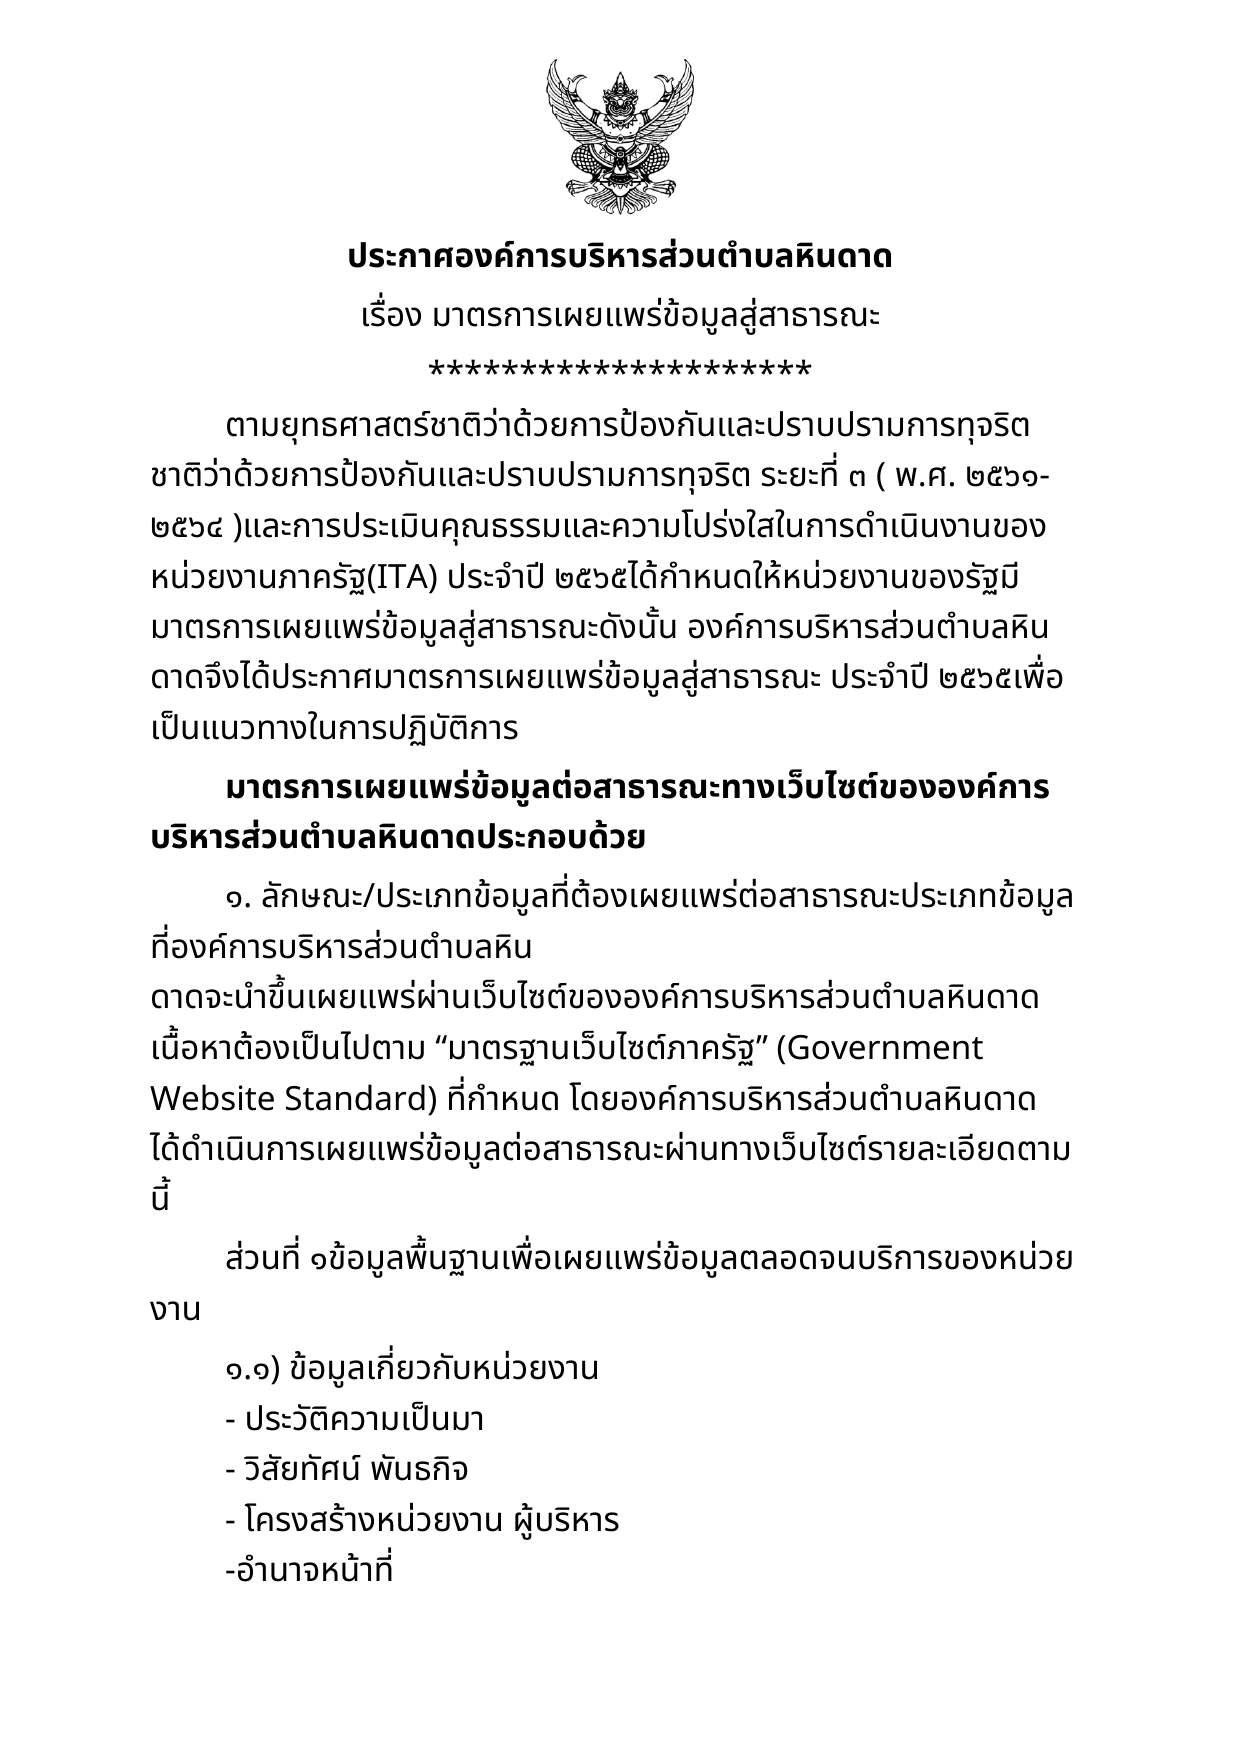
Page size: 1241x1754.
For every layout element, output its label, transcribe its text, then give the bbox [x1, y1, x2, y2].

text ********************* [150, 349, 1090, 395]
text ส่วนที่ ๑ข้อมูลพื้นฐานเพื่อเผยแพร่ข้อมูลตลอดจนบริการของหน่วยงาน [150, 1234, 1090, 1335]
text -อำนาจหน้าที่ [150, 1546, 1090, 1597]
text มาตรการเผยแพร่ข้อมูลต่อสาธารณะทางเว็บไซต์ขององค์การบริหารส่วนตำบลหินดาดประกอบด้วย [150, 763, 1090, 864]
text ได้ดำเนินการเผยแพร่ข้อมูลต่อสาธารณะผ่านทางเว็บไซต์รายละเอียดตามนี้ [150, 1125, 1090, 1226]
text ดาดจะนำขึ้นเผยแพร่ผ่านเว็บไซต์ขององค์การบริหารส่วนตำบลหินดาดเนื้อหาต้องเป็นไปตาม “มาตรฐานเว็บไซต์ภาครัฐ” (Government Website Standard) ที่กำหนด โดยองค์การบริหารส่วนตำบลหินดาด [150, 973, 1090, 1125]
text ๑. ลักษณะ/ประเภทข้อมูลที่ต้องเผยแพร่ต่อสาธารณะประเภทข้อมูลที่องค์การบริหารส่วนตำบลหิน [150, 872, 1090, 973]
text - วิสัยทัศน์ พันธกิจ [150, 1445, 1090, 1496]
text เรื่อง มาตรการเผยแพร่ข้อมูลสู่สาธารณะ [150, 291, 1090, 341]
text ๑.๑) ข้อมูลเกี่ยวกับหน่วยงาน [150, 1344, 1090, 1394]
text - ประวัติความเป็นมา [150, 1394, 1090, 1445]
picture [546, 59, 694, 215]
text ตามยุทธศาสตร์ชาติว่าด้วยการป้องกันและปราบปรามการทุจริต ชาติว่าด้วยการป้องกันและปราบปรามการทุจริต ระยะที่ ๓ ( พ.ศ. ๒๕๖๑- ๒๕๖๔ )และการประเมินคุณธรรมและความโปร่งใสในการดำเนินงานของหน่วยงานภาครัฐ(ITA) ประจำปี ๒๕๖๕ได้กำหนดให้หน่วยงานของรัฐมีมาตรการเผยแพร่ข้อมูลสู่สาธารณะดังนั้น องค์การบริหารส่วนตำบลหินดาดจึงได้ประกาศมาตรการเผยแพร่ข้อมูลสู่สาธารณะ ประจำปี ๒๕๖๕เพื่อเป็นแนวทางในการปฏิบัติการ [150, 401, 1090, 754]
text ประกาศองค์การบริหารส่วนตำบลหินดาด [150, 232, 1090, 282]
text - โครงสร้างหน่วยงาน ผู้บริหาร [150, 1496, 1090, 1546]
